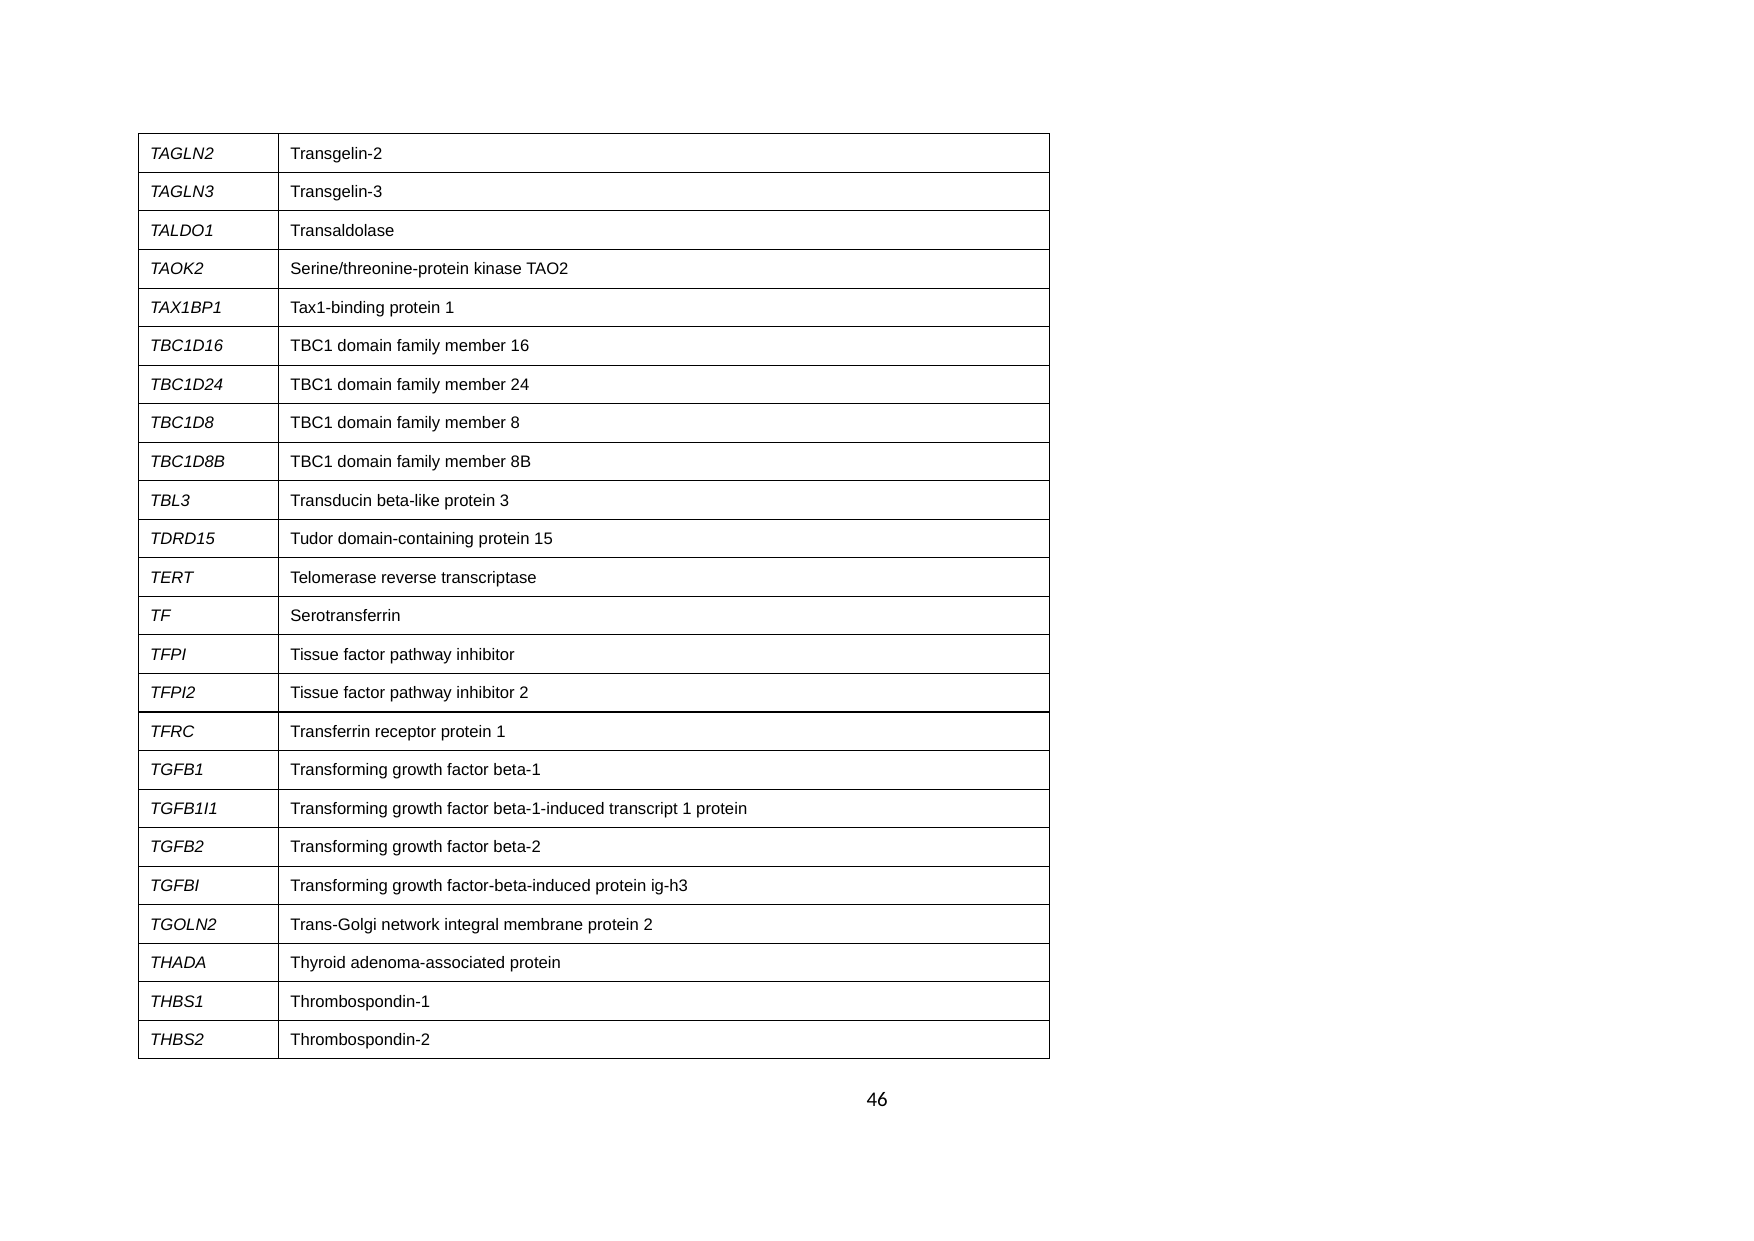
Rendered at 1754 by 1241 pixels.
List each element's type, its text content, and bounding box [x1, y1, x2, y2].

table_cell TBC1 domain family member 8B [279, 443, 1049, 480]
table_cell TF [139, 597, 278, 634]
table_cell Transforming growth factor beta-1-induced transcript 1 protein [279, 790, 1049, 827]
table_cell Transferrin receptor protein 1 [279, 713, 1049, 750]
table_cell TBC1 domain family member 16 [279, 327, 1049, 364]
table_cell TBL3 [139, 481, 278, 519]
table_cell Trans-Golgi network integral membrane protein 2 [279, 905, 1049, 943]
table_cell Thrombospondin-1 [279, 982, 1049, 1020]
table_cell Tissue factor pathway inhibitor 2 [279, 674, 1049, 711]
table_cell Tax1-binding protein 1 [279, 289, 1049, 326]
table_cell TGFB1 [139, 751, 278, 788]
table_cell TAGLN2 [139, 134, 278, 172]
table_cell THADA [139, 944, 278, 981]
table_cell TBC1 domain family member 8 [279, 404, 1049, 442]
table_cell TBC1D8 [139, 404, 278, 442]
table_cell TAX1BP1 [139, 289, 278, 326]
table_cell Transforming growth factor beta-1 [279, 751, 1049, 788]
table_cell TGFBI [139, 867, 278, 904]
table_cell Tudor domain-containing protein 15 [279, 520, 1049, 557]
table_cell TFRC [139, 713, 278, 750]
table_cell Transforming growth factor beta-2 [279, 828, 1049, 866]
table_cell TERT [139, 558, 278, 596]
table_cell TFPI [139, 635, 278, 673]
table_cell Serotransferrin [279, 597, 1049, 634]
table_cell Serine/threonine-protein kinase TAO2 [279, 250, 1049, 287]
table_cell THBS1 [139, 982, 278, 1020]
table_cell Tissue factor pathway inhibitor [279, 635, 1049, 673]
table_cell Transgelin-3 [279, 173, 1049, 210]
table_cell TGOLN2 [139, 905, 278, 943]
table_cell THBS2 [139, 1021, 278, 1058]
table_cell TDRD15 [139, 520, 278, 557]
table_cell Transducin beta-like protein 3 [279, 481, 1049, 519]
table_cell TBC1D8B [139, 443, 278, 480]
table_cell TBC1D24 [139, 366, 278, 403]
table_cell Telomerase reverse transcriptase [279, 558, 1049, 596]
table_cell TBC1 domain family member 24 [279, 366, 1049, 403]
table_cell TALDO1 [139, 211, 278, 249]
table_cell TAGLN3 [139, 173, 278, 210]
table_cell Transforming growth factor-beta-induced protein ig-h3 [279, 867, 1049, 904]
table_cell TGFB1I1 [139, 790, 278, 827]
table_cell TFPI2 [139, 674, 278, 711]
table_cell TBC1D16 [139, 327, 278, 364]
table_cell TGFB2 [139, 828, 278, 866]
table_cell Transgelin-2 [279, 134, 1049, 172]
table_cell Thrombospondin-2 [279, 1021, 1049, 1058]
table_cell Thyroid adenoma-associated protein [279, 944, 1049, 981]
table_cell TAOK2 [139, 250, 278, 287]
table_cell Transaldolase [279, 211, 1049, 249]
